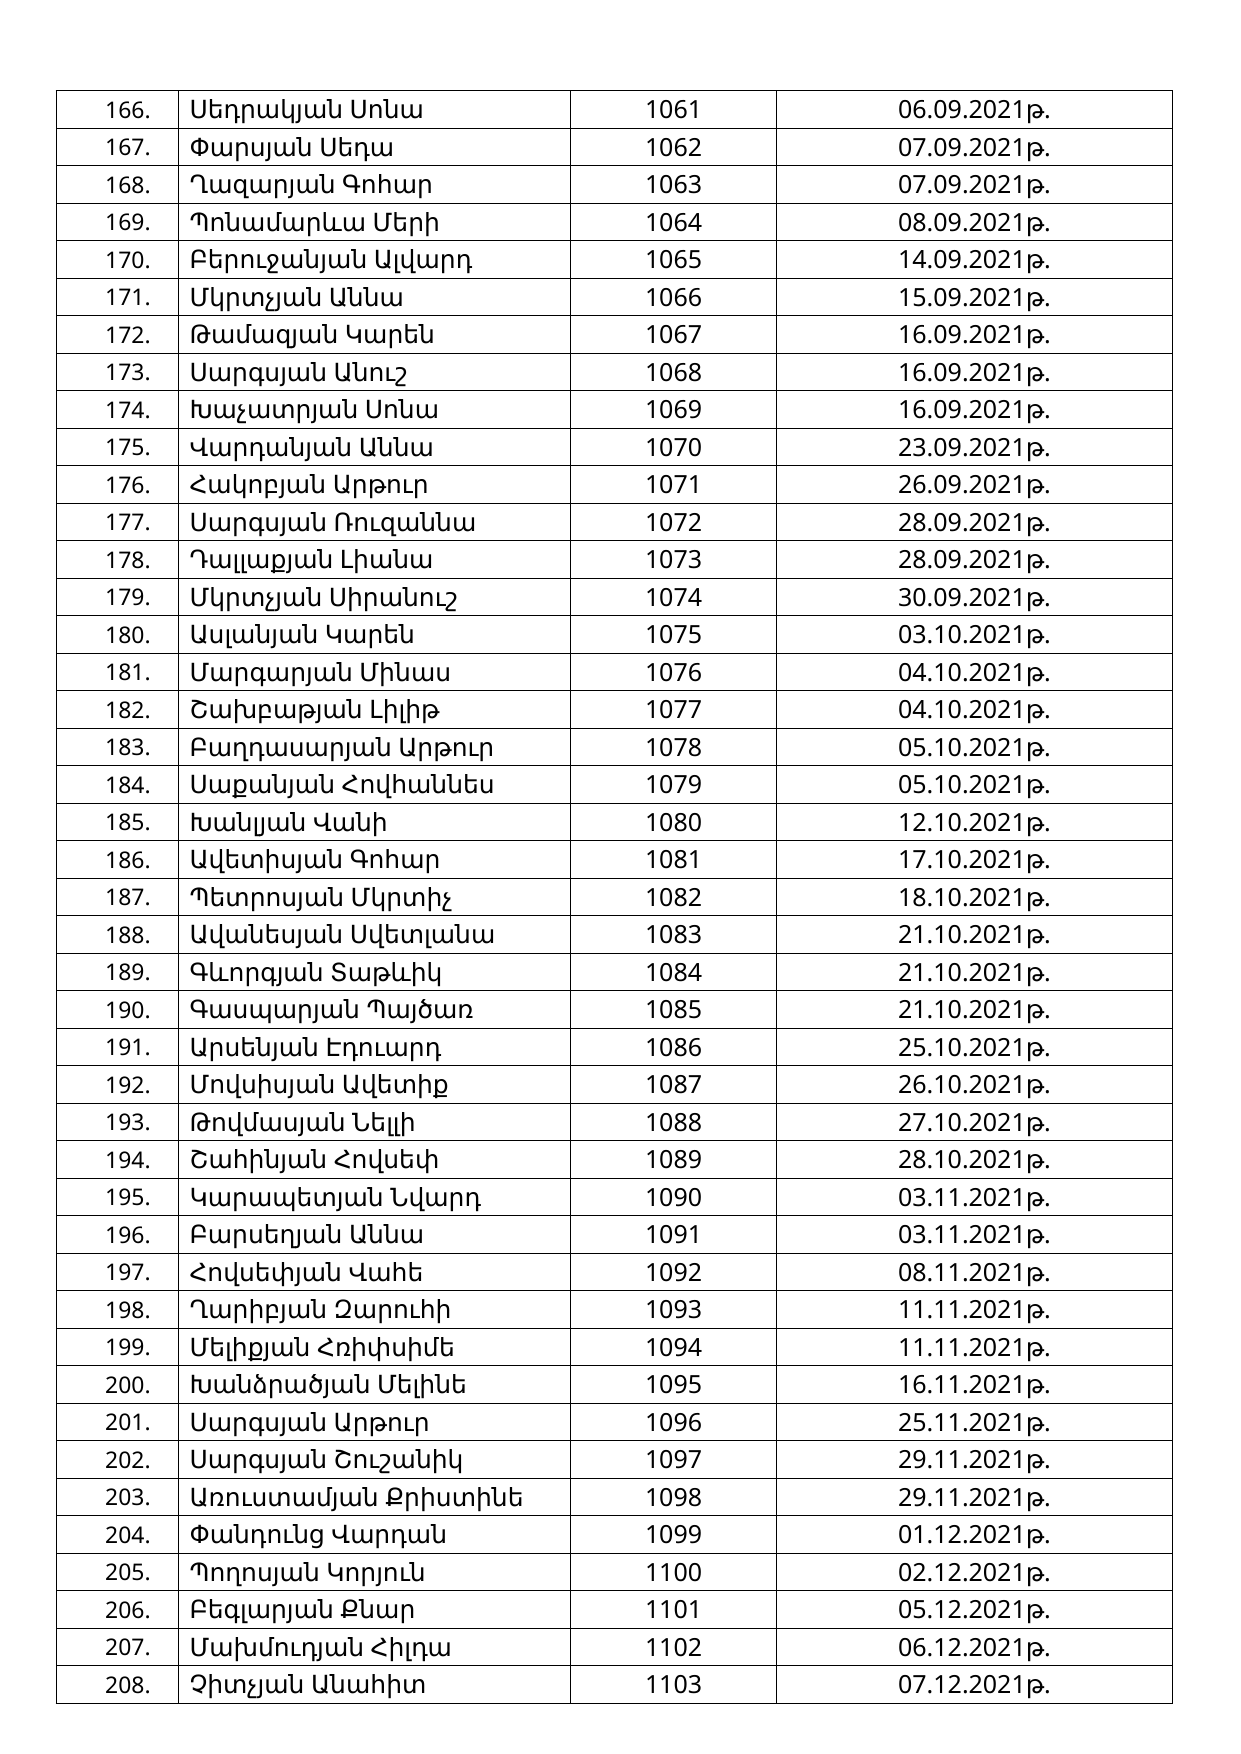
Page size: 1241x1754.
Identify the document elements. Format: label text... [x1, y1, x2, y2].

table_cell 1071 [571, 466, 776, 502]
table_cell Ավանեսյան Սվետլանա [179, 916, 570, 952]
table_cell 07.09.2021թ. [777, 166, 1172, 202]
table_cell Պոնամարևա Մերի [179, 204, 570, 240]
table_cell [57, 1104, 178, 1140]
table_cell [57, 991, 178, 1027]
table_cell Կարապետյան Նվարդ [179, 1179, 570, 1215]
table_cell Արսենյան Էդուարդ [179, 1029, 570, 1065]
table_cell [57, 1141, 178, 1177]
table_cell 16.09.2021թ. [777, 391, 1172, 427]
table_cell 29.11.2021թ. [777, 1479, 1172, 1515]
table_cell [57, 1554, 178, 1590]
table_cell Մախմուդյան Հիլդա [179, 1629, 570, 1665]
table_cell 07.12.2021թ. [777, 1666, 1172, 1702]
table_cell 07.09.2021թ. [777, 129, 1172, 165]
table_cell 1101 [571, 1591, 776, 1627]
table_cell Փանդունց Վարդան [179, 1516, 570, 1552]
table_cell [57, 1066, 178, 1102]
table_cell 28.09.2021թ. [777, 504, 1172, 540]
table_cell 26.10.2021թ. [777, 1066, 1172, 1102]
table_cell 03.10.2021թ. [777, 616, 1172, 652]
table_cell Պողոսյան Կորյուն [179, 1554, 570, 1590]
table_cell [57, 616, 178, 652]
table_cell 21.10.2021թ. [777, 916, 1172, 952]
table_cell Դալլաքյան Լիանա [179, 541, 570, 577]
table_cell 1082 [571, 879, 776, 915]
table_cell 1076 [571, 654, 776, 690]
table_cell 1096 [571, 1404, 776, 1440]
table_cell Չիտչյան Անահիտ [179, 1666, 570, 1702]
table_cell 14.09.2021թ. [777, 241, 1172, 277]
table_cell 1089 [571, 1141, 776, 1177]
table_cell Մկրտչյան Սիրանուշ [179, 579, 570, 615]
table_cell [57, 1404, 178, 1440]
table_cell Ասլանյան Կարեն [179, 616, 570, 652]
table_cell 1075 [571, 616, 776, 652]
table_cell [57, 579, 178, 615]
table_cell 03.11.2021թ. [777, 1179, 1172, 1215]
table_cell [57, 1441, 178, 1477]
table_cell 25.10.2021թ. [777, 1029, 1172, 1065]
table_cell 18.10.2021թ. [777, 879, 1172, 915]
table_cell Խանլյան Վանի [179, 804, 570, 840]
table_cell Թամազյան Կարեն [179, 316, 570, 352]
table_cell 1064 [571, 204, 776, 240]
table_cell 1093 [571, 1291, 776, 1327]
table_cell 1095 [571, 1366, 776, 1402]
table_cell 21.10.2021թ. [777, 991, 1172, 1027]
table_cell 08.09.2021թ. [777, 204, 1172, 240]
table_cell 1079 [571, 766, 776, 802]
table_cell 26.09.2021թ. [777, 466, 1172, 502]
table_cell [57, 879, 178, 915]
table_cell 29.11.2021թ. [777, 1441, 1172, 1477]
table_cell 1080 [571, 804, 776, 840]
table_cell 1090 [571, 1179, 776, 1215]
table_cell [57, 954, 178, 990]
table_cell Ղարիբյան Զարուհի [179, 1291, 570, 1327]
table_cell [57, 429, 178, 465]
table_cell 1072 [571, 504, 776, 540]
table_cell [57, 1479, 178, 1515]
table_cell [57, 691, 178, 727]
table_cell [57, 1666, 178, 1702]
table_cell Փարսյան Սեդա [179, 129, 570, 165]
table_cell [57, 504, 178, 540]
table_cell 1083 [571, 916, 776, 952]
table_cell 1068 [571, 354, 776, 390]
table_cell 1088 [571, 1104, 776, 1140]
table_cell Սարգսյան Արթուր [179, 1404, 570, 1440]
table_cell 1091 [571, 1216, 776, 1252]
table_cell 1102 [571, 1629, 776, 1665]
table_cell 03.11.2021թ. [777, 1216, 1172, 1252]
table_cell Մելիքյան Հռիփսիմե [179, 1329, 570, 1365]
table_cell 1085 [571, 991, 776, 1027]
table_cell 23.09.2021թ. [777, 429, 1172, 465]
table_cell Շախբաթյան Լիլիթ [179, 691, 570, 727]
table_cell [57, 916, 178, 952]
table_cell [57, 354, 178, 390]
table_cell 16.09.2021թ. [777, 316, 1172, 352]
table_cell 21.10.2021թ. [777, 954, 1172, 990]
table_cell 1081 [571, 841, 776, 877]
table_cell Շահինյան Հովսեփ [179, 1141, 570, 1177]
table_cell Հակոբյան Արթուր [179, 466, 570, 502]
table_cell 1065 [571, 241, 776, 277]
table_cell [57, 1216, 178, 1252]
table_cell 28.09.2021թ. [777, 541, 1172, 577]
table_cell [57, 729, 178, 765]
table_cell Մարգարյան Մինաս [179, 654, 570, 690]
table_cell 1099 [571, 1516, 776, 1552]
table_cell [57, 91, 178, 127]
table_cell 1098 [571, 1479, 776, 1515]
table_cell 04.10.2021թ. [777, 654, 1172, 690]
table_cell [57, 1366, 178, 1402]
table_cell Սարգսյան Ռուզաննա [179, 504, 570, 540]
table_cell Սեդրակյան Սոնա [179, 91, 570, 127]
table_cell 1092 [571, 1254, 776, 1290]
table_cell 1067 [571, 316, 776, 352]
table_cell 1100 [571, 1554, 776, 1590]
table_cell 04.10.2021թ. [777, 691, 1172, 727]
table_cell Պետրոսյան Մկրտիչ [179, 879, 570, 915]
table_cell 1087 [571, 1066, 776, 1102]
table_cell [57, 466, 178, 502]
table_cell 1078 [571, 729, 776, 765]
table_cell 05.10.2021թ. [777, 766, 1172, 802]
table_cell 1103 [571, 1666, 776, 1702]
table_cell Բաղդասարյան Արթուր [179, 729, 570, 765]
table_cell 1074 [571, 579, 776, 615]
table_cell 17.10.2021թ. [777, 841, 1172, 877]
table_cell 16.11.2021թ. [777, 1366, 1172, 1402]
table_cell 1061 [571, 91, 776, 127]
table_cell 06.09.2021թ. [777, 91, 1172, 127]
table_cell [57, 541, 178, 577]
table_cell [57, 804, 178, 840]
table_cell [57, 1291, 178, 1327]
table_cell [57, 1516, 178, 1552]
table_cell 1094 [571, 1329, 776, 1365]
table_cell 12.10.2021թ. [777, 804, 1172, 840]
table_cell Ավետիսյան Գոհար [179, 841, 570, 877]
table_cell 11.11.2021թ. [777, 1329, 1172, 1365]
table_cell 1062 [571, 129, 776, 165]
table_cell Առուստամյան Քրիստինե [179, 1479, 570, 1515]
table_cell 1063 [571, 166, 776, 202]
table_cell [57, 241, 178, 277]
table_cell Խանձրածյան Մելինե [179, 1366, 570, 1402]
table_cell 1086 [571, 1029, 776, 1065]
table_cell 01.12.2021թ. [777, 1516, 1172, 1552]
table_cell [57, 654, 178, 690]
table_cell Գևորգյան Տաթևիկ [179, 954, 570, 990]
table_cell 1066 [571, 279, 776, 315]
table_cell [57, 1629, 178, 1665]
table_cell [57, 1029, 178, 1065]
table_cell 30.09.2021թ. [777, 579, 1172, 615]
table_cell [57, 166, 178, 202]
table_cell Մովսիսյան Ավետիք [179, 1066, 570, 1102]
table_cell 1070 [571, 429, 776, 465]
table_cell 15.09.2021թ. [777, 279, 1172, 315]
table_cell 1097 [571, 1441, 776, 1477]
table_cell [57, 766, 178, 802]
table_cell 16.09.2021թ. [777, 354, 1172, 390]
table_cell [57, 129, 178, 165]
table_cell 1077 [571, 691, 776, 727]
table_cell [57, 279, 178, 315]
table_cell 1069 [571, 391, 776, 427]
table_cell 1073 [571, 541, 776, 577]
table_cell 1084 [571, 954, 776, 990]
table_cell Բարսեղյան Աննա [179, 1216, 570, 1252]
table_cell [57, 1179, 178, 1215]
table_cell 05.10.2021թ. [777, 729, 1172, 765]
table_cell Վարդանյան Աննա [179, 429, 570, 465]
table_cell [57, 841, 178, 877]
table_cell Գասպարյան Պայծառ [179, 991, 570, 1027]
table_cell Սարգսյան Շուշանիկ [179, 1441, 570, 1477]
table_cell 28.10.2021թ. [777, 1141, 1172, 1177]
table_cell Սաքանյան Հովհաննես [179, 766, 570, 802]
table_cell Ղազարյան Գոհար [179, 166, 570, 202]
table_cell 06.12.2021թ. [777, 1629, 1172, 1665]
table_cell 25.11.2021թ. [777, 1404, 1172, 1440]
table_cell 08.11.2021թ. [777, 1254, 1172, 1290]
table_cell Բեգլարյան Քնար [179, 1591, 570, 1627]
table_cell Խաչատրյան Սոնա [179, 391, 570, 427]
table_cell 02.12.2021թ. [777, 1554, 1172, 1590]
table_cell Բերուջանյան Ալվարդ [179, 241, 570, 277]
table_cell Սարգսյան Անուշ [179, 354, 570, 390]
table_cell [57, 204, 178, 240]
table_cell [57, 391, 178, 427]
table_cell 27.10.2021թ. [777, 1104, 1172, 1140]
table_cell 11.11.2021թ. [777, 1291, 1172, 1327]
table_cell Հովսեփյան Վահե [179, 1254, 570, 1290]
table_cell [57, 1254, 178, 1290]
table_cell Թովմասյան Նելլի [179, 1104, 570, 1140]
table_cell [57, 1329, 178, 1365]
table_cell [57, 316, 178, 352]
table_cell [57, 1591, 178, 1627]
table_cell 05.12.2021թ. [777, 1591, 1172, 1627]
table_cell Մկրտչյան Աննա [179, 279, 570, 315]
